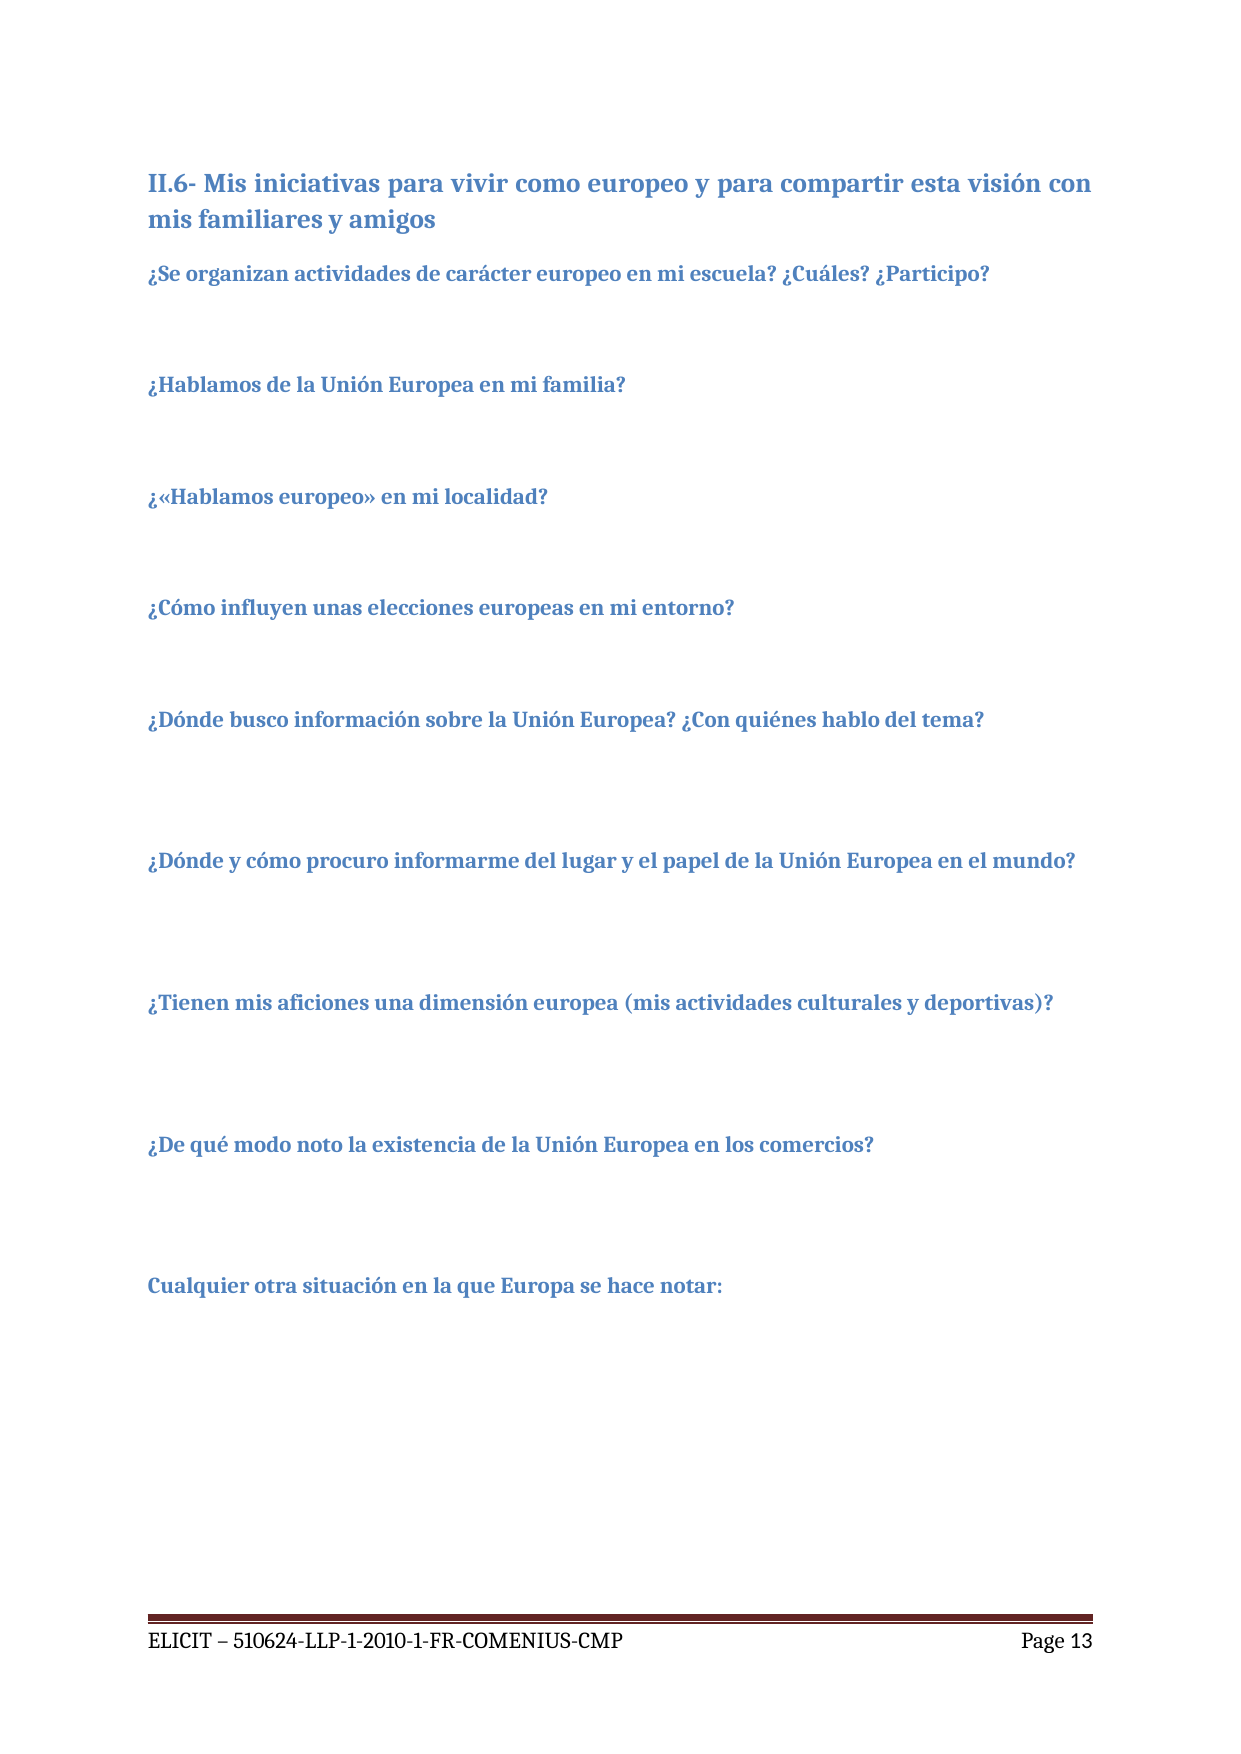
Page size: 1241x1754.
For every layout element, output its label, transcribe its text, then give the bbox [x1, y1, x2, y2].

subtitle ¿Se organizan actividades de carácter europeo en mi escuela? ¿Cuáles? ¿Participo? [148, 261, 1093, 287]
subtitle ¿Dónde y cómo procuro informarme del lugar y el papel de la Unión Europea en el mundo? [148, 848, 1093, 874]
subtitle Cualquier otra situación en la que Europa se hace notar: [148, 1273, 1093, 1299]
subtitle ¿Dónde busco información sobre la Unión Europea? ¿Con quiénes hablo del tema? [148, 707, 1093, 733]
subtitle II.6- Mis iniciativas para vivir como europeo y para compartir esta visión con mis familiares y amigos [148, 168, 1093, 235]
subtitle ¿De qué modo noto la existencia de la Unión Europea en los comercios? [148, 1132, 1093, 1158]
subtitle ¿«Hablamos europeo» en mi localidad? [148, 484, 1093, 510]
subtitle ¿Tienen mis aficiones una dimensión europea (mis actividades culturales y deportivas)? [148, 990, 1093, 1016]
subtitle ¿Cómo influyen unas elecciones europeas en mi entorno? [148, 595, 1093, 621]
subtitle ¿Hablamos de la Unión Europea en mi familia? [148, 372, 1093, 398]
